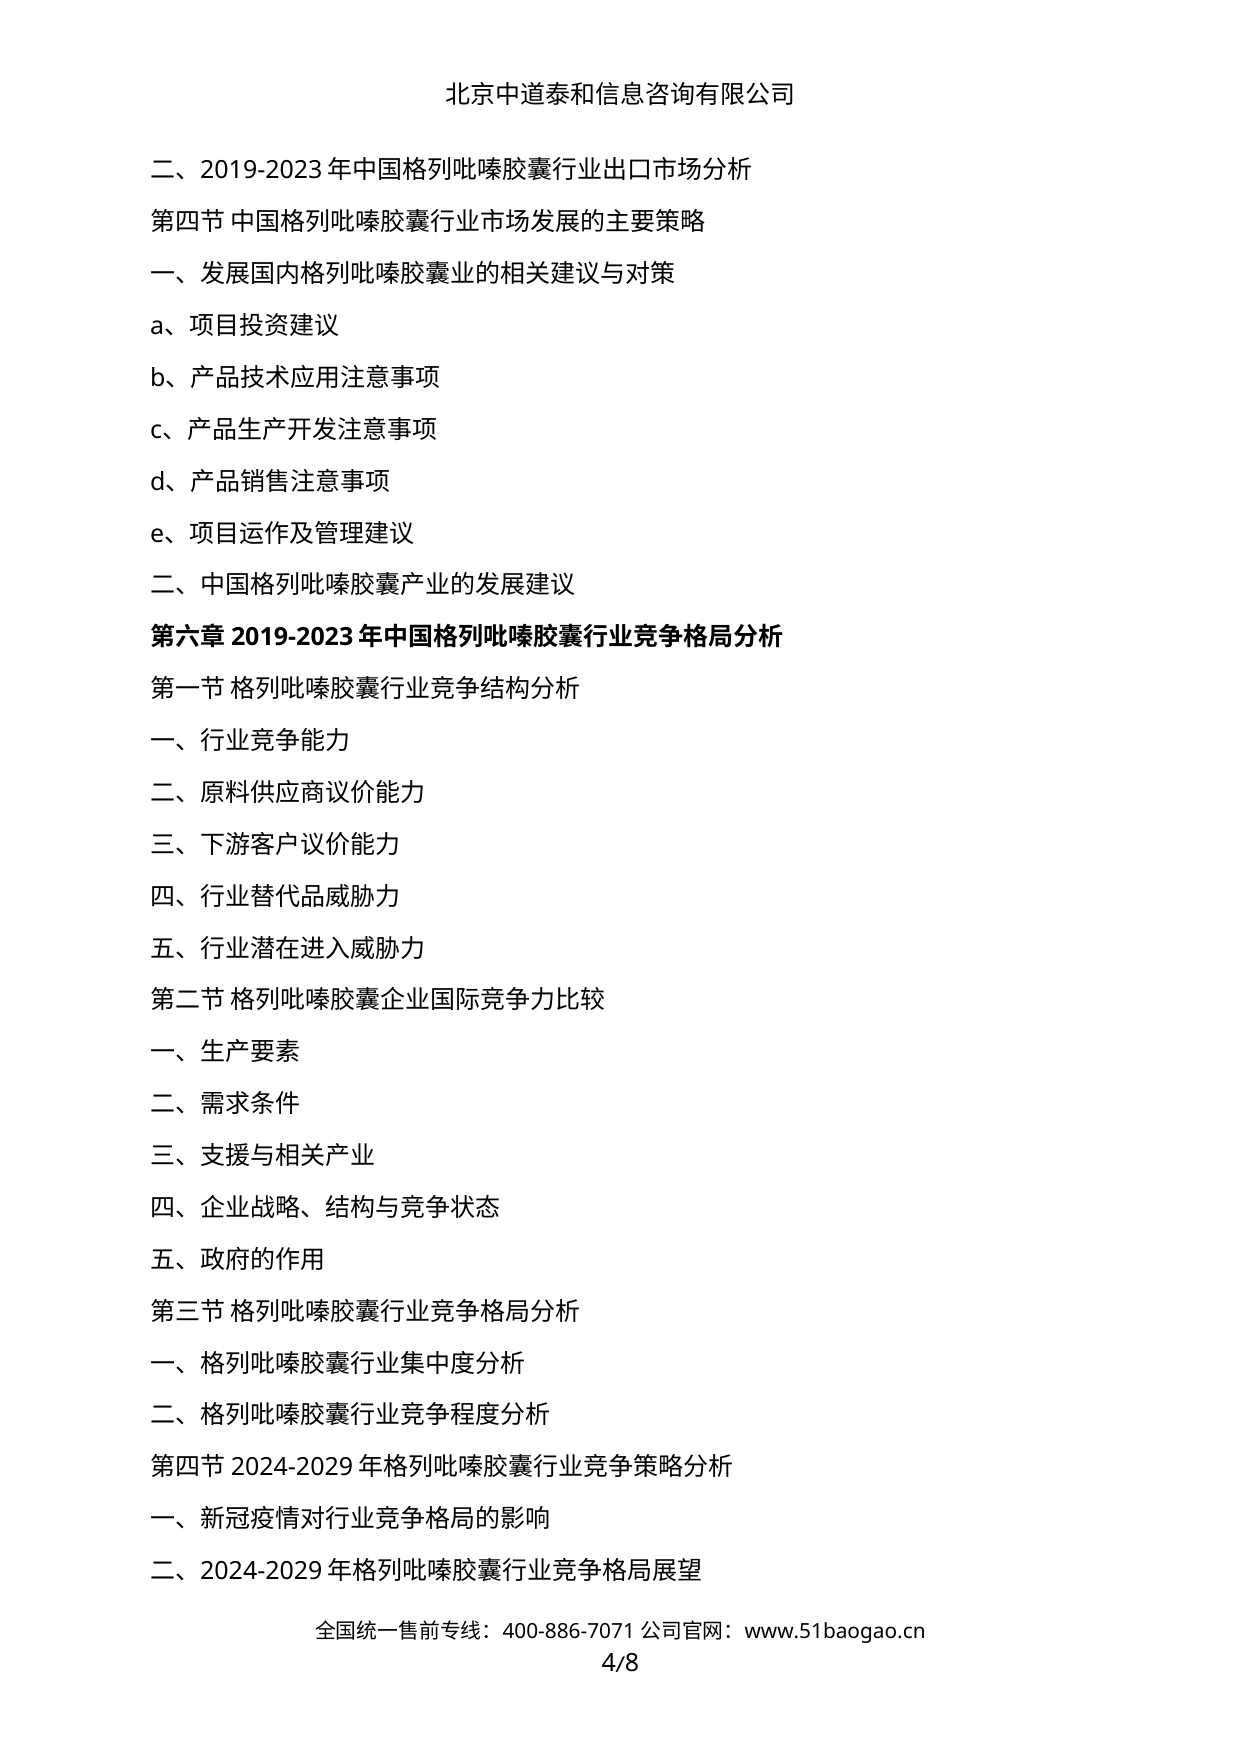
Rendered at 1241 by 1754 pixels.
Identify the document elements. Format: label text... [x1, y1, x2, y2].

text 第一节 格列吡嗪胶囊行业竞争结构分析 [150, 669, 1090, 705]
text 四、行业替代品威胁力 [150, 876, 1090, 912]
text c、产品生产开发注意事项 [150, 409, 1090, 446]
text 五、政府的作用 [150, 1239, 1090, 1276]
text 一、新冠疫情对行业竞争格局的影响 [150, 1499, 1090, 1535]
text 二、需求条件 [150, 1084, 1090, 1120]
text 三、下游客户议价能力 [150, 824, 1090, 861]
text 第四节 2024-2029年格列吡嗪胶囊行业竞争策略分析 [150, 1447, 1090, 1483]
text 二、中国格列吡嗪胶囊产业的发展建议 [150, 565, 1090, 601]
text 一、发展国内格列吡嗪胶囊业的相关建议与对策 [150, 254, 1090, 290]
text 第六章 2019-2023年中国格列吡嗪胶囊行业竞争格局分析 [150, 617, 1090, 653]
text b、产品技术应用注意事项 [150, 357, 1090, 394]
text 第四节 中国格列吡嗪胶囊行业市场发展的主要策略 [150, 202, 1090, 238]
text 四、企业战略、结构与竞争状态 [150, 1187, 1090, 1224]
text 一、格列吡嗪胶囊行业集中度分析 [150, 1343, 1090, 1379]
text 第三节 格列吡嗪胶囊行业竞争格局分析 [150, 1291, 1090, 1327]
text d、产品销售注意事项 [150, 461, 1090, 497]
text 二、原料供应商议价能力 [150, 772, 1090, 809]
text 三、支援与相关产业 [150, 1136, 1090, 1172]
text e、项目运作及管理建议 [150, 513, 1090, 549]
text 一、生产要素 [150, 1032, 1090, 1068]
text 第二节 格列吡嗪胶囊企业国际竞争力比较 [150, 980, 1090, 1016]
text 二、2019-2023年中国格列吡嗪胶囊行业出口市场分析 [150, 150, 1090, 186]
text 二、2024-2029年格列吡嗪胶囊行业竞争格局展望 [150, 1551, 1090, 1587]
text a、项目投资建议 [150, 306, 1090, 342]
text 五、行业潜在进入威胁力 [150, 928, 1090, 964]
text 一、行业竞争能力 [150, 721, 1090, 757]
text 二、格列吡嗪胶囊行业竞争程度分析 [150, 1395, 1090, 1431]
